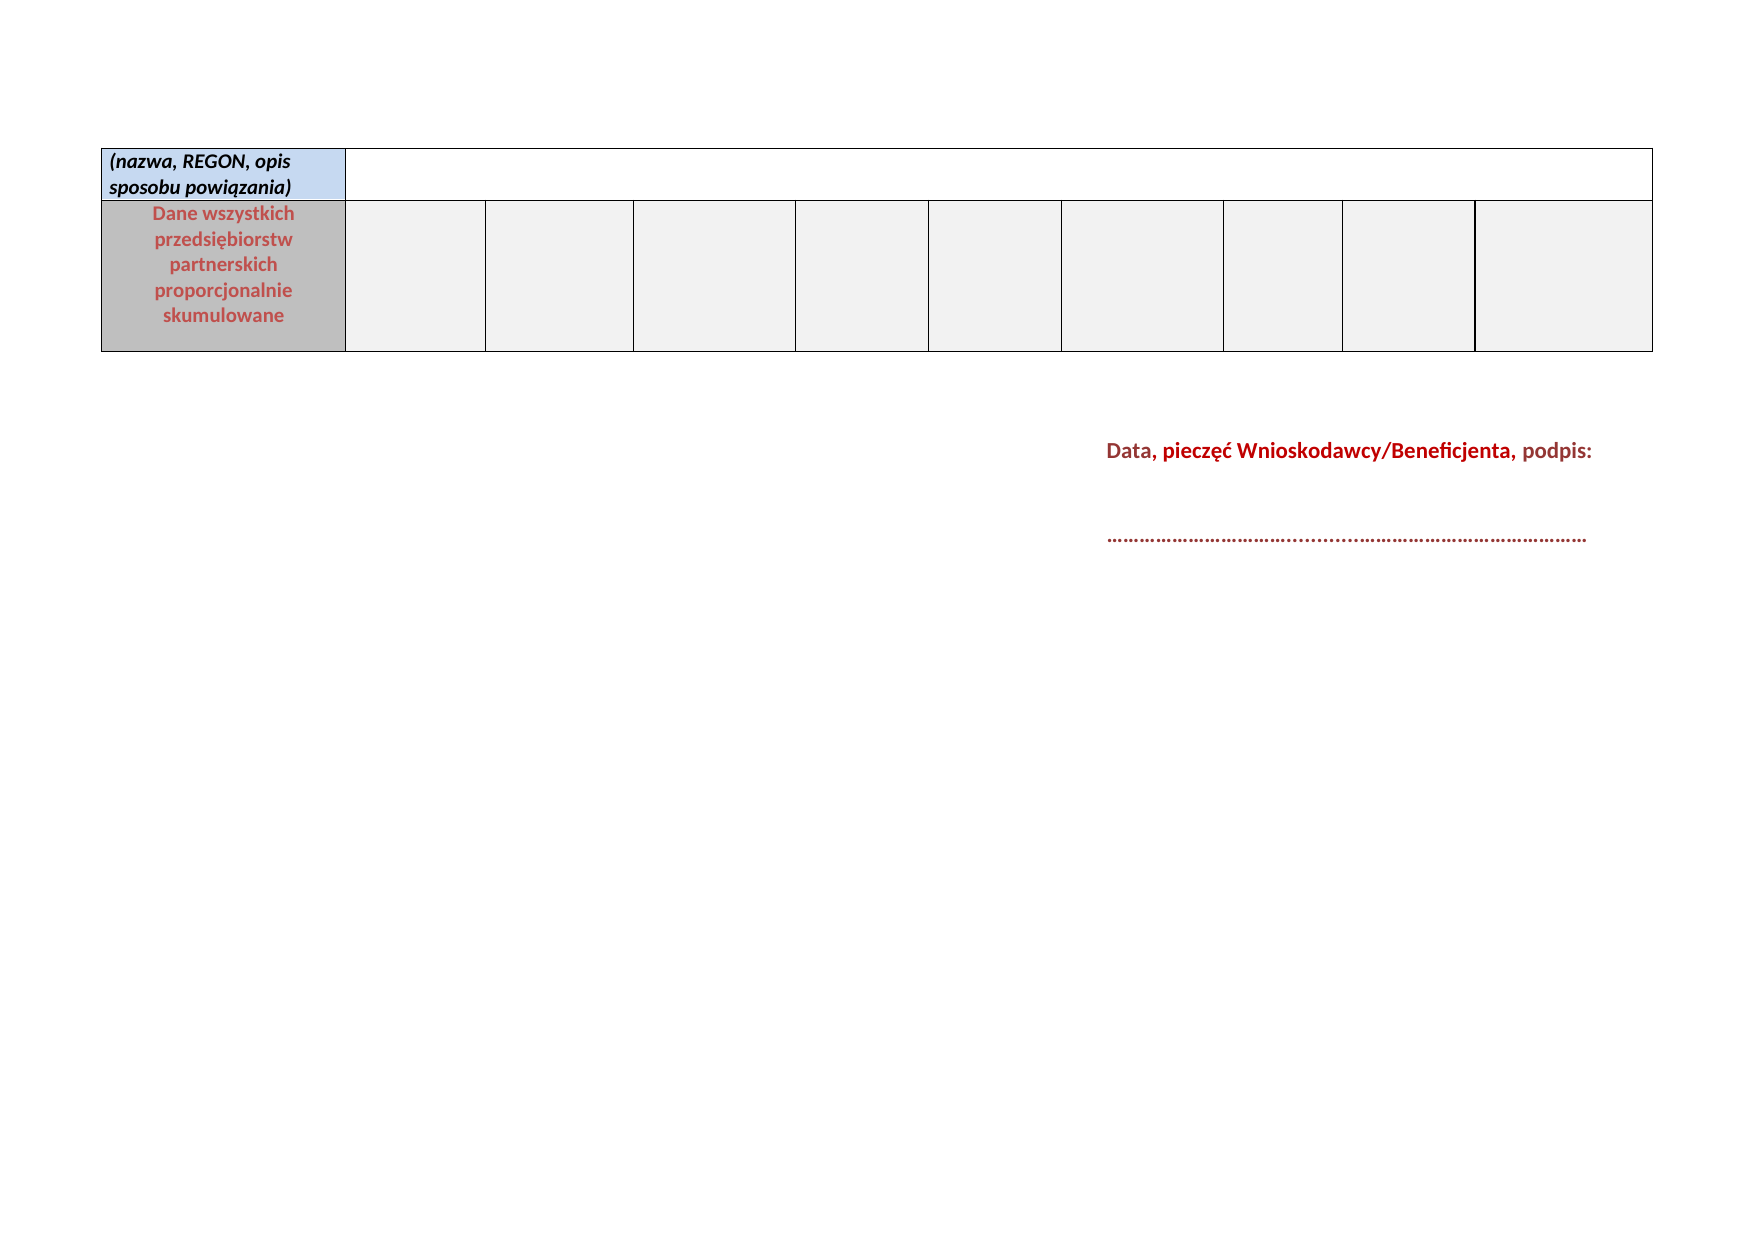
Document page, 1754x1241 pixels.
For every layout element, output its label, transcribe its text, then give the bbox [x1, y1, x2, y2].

table_cell [1062, 201, 1223, 351]
table_cell Dane wszystkich przedsiębiorstw partnerskich proporcjonalnie skumulowane [102, 201, 345, 351]
table_cell [929, 201, 1061, 351]
table_cell [1343, 201, 1474, 351]
text Data, pieczęć Wnioskodawcy/Beneficjenta, podpis: [1106, 436, 1606, 464]
table_cell [1476, 201, 1652, 351]
table_cell [346, 149, 1652, 199]
text ……………………………............…………………………………… [1106, 520, 1606, 548]
table_cell [1224, 201, 1342, 351]
table_cell [346, 201, 485, 351]
table_cell [486, 201, 633, 351]
table_cell [634, 201, 795, 351]
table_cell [102, 149, 345, 199]
table_cell [796, 201, 928, 351]
